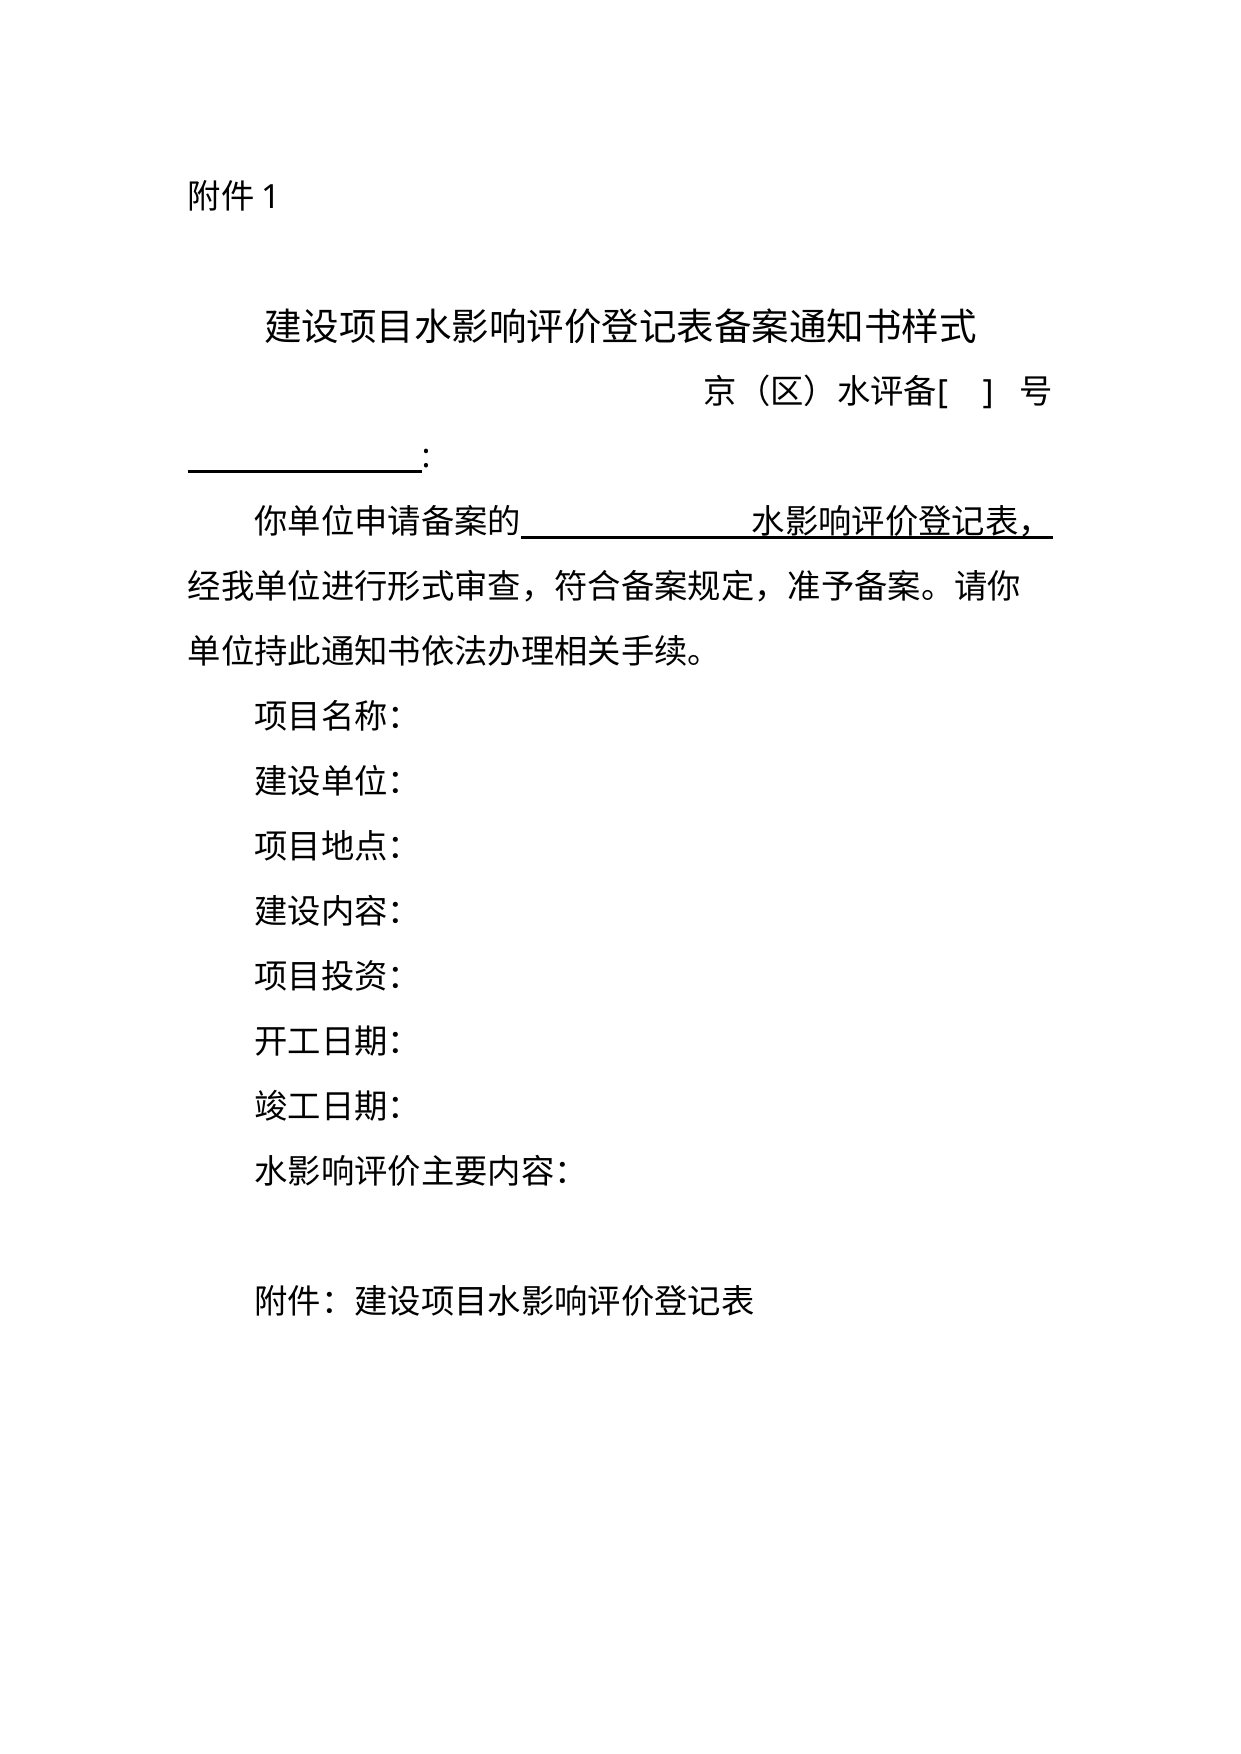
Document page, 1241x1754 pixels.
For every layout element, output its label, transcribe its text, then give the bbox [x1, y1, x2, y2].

text 项目地点： [187, 812, 1053, 877]
text 京（区）水评备[ ] 号 [187, 357, 1053, 422]
text 开工日期： [187, 1007, 1053, 1072]
text : [187, 422, 1053, 487]
text 你单位申请备案的 水影响评价登记表，经我单位进行形式审查，符合备案规定，准予备案。请你单位持此通知书依法办理相关手续。 [187, 487, 1053, 682]
text 建设单位： [187, 747, 1053, 812]
text 项目名称： [187, 682, 1053, 747]
text 建设内容： [187, 877, 1053, 942]
text 附件：建设项目水影响评价登记表 [187, 1267, 1053, 1332]
text 项目投资： [187, 942, 1053, 1007]
text 建设项目水影响评价登记表备案通知书样式 [187, 292, 1053, 357]
text 竣工日期： [187, 1072, 1053, 1137]
text 水影响评价主要内容： [187, 1137, 1053, 1202]
text 附件1 [187, 162, 1053, 227]
